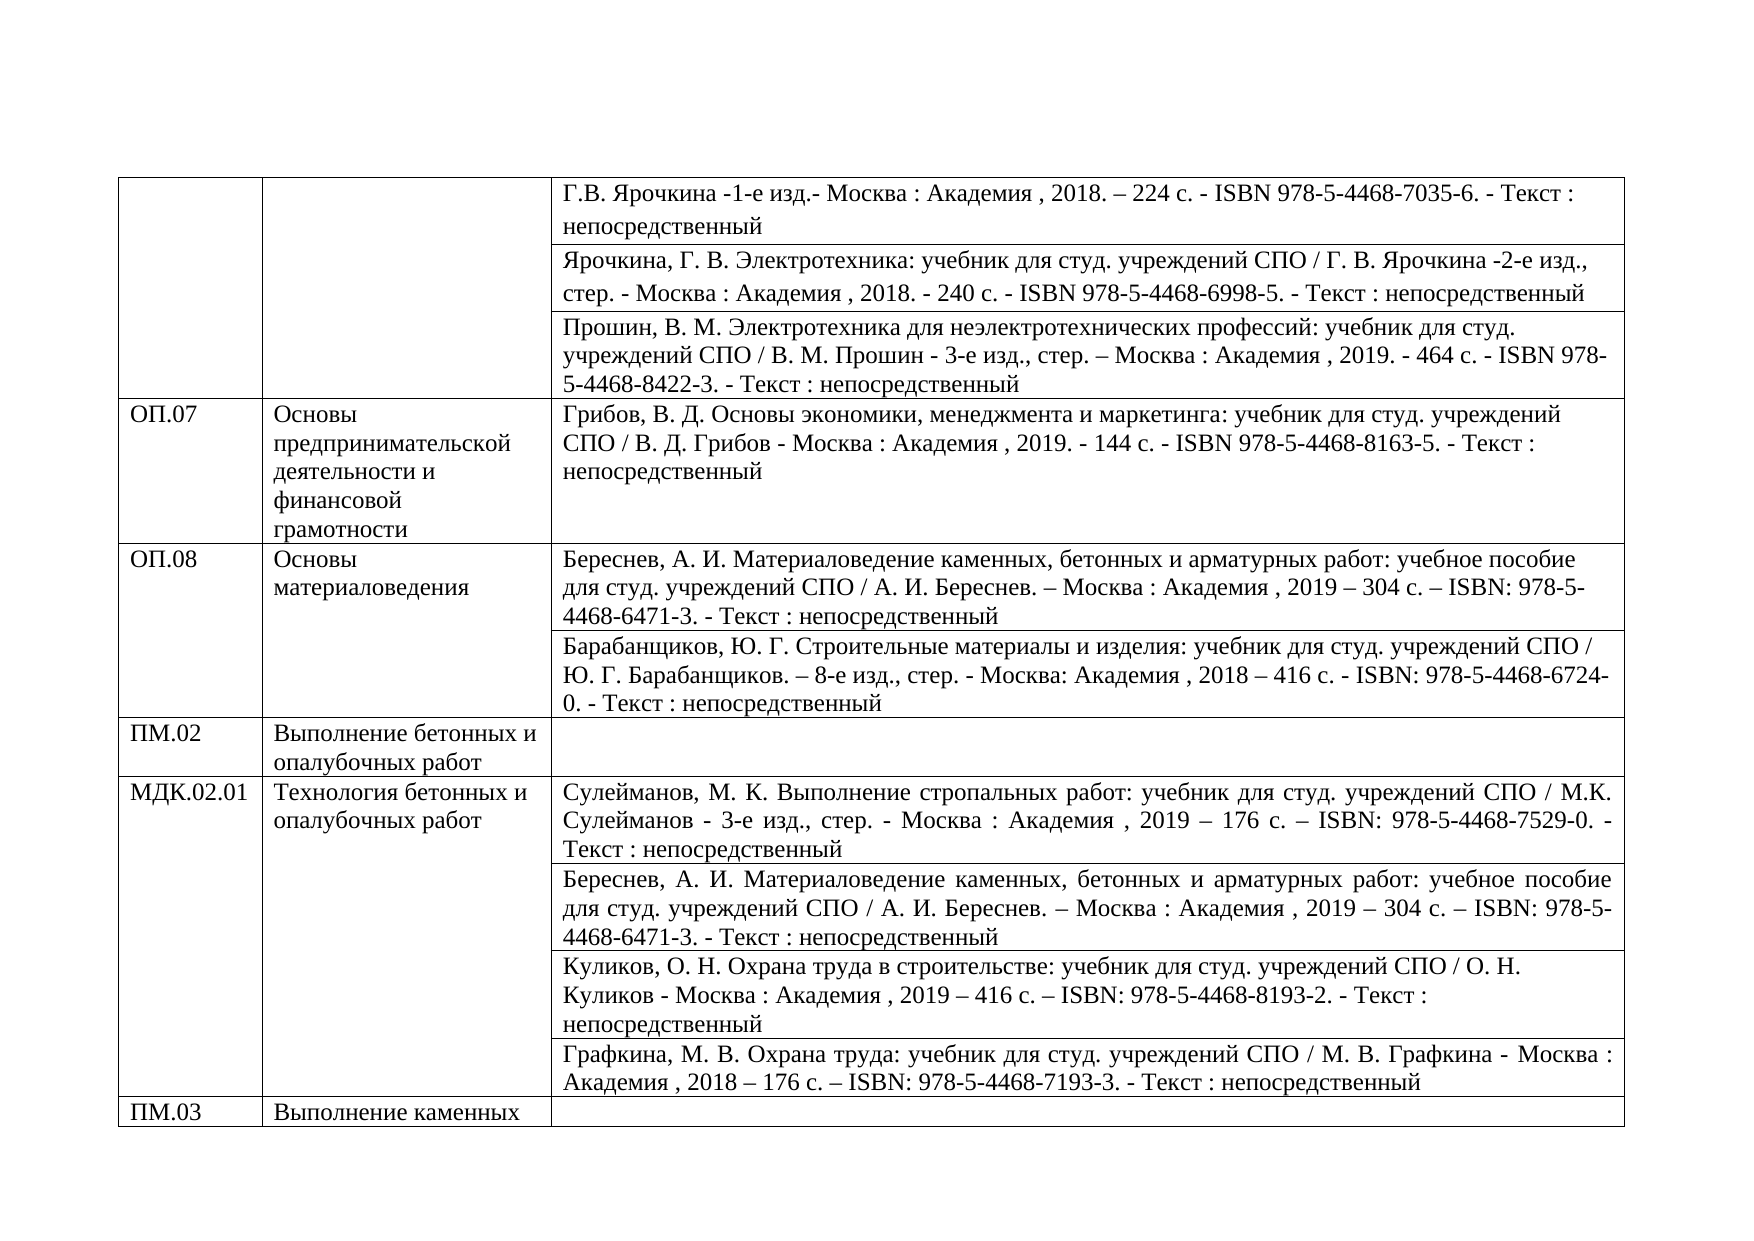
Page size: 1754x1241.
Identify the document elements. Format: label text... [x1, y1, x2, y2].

table_cell [552, 718, 1624, 776]
table_cell МДК.02.01 [119, 777, 262, 1096]
table_cell Основы предпринимательской деятельности и финансовой грамотности [263, 399, 551, 543]
table_cell Технология бетонных и опалубочных работ [263, 777, 551, 1096]
table_cell Сулейманов, М. К. Выполнение стропальных работ: учебник для студ. учреждений СПО / М.К. Сулейманов - 3-е изд., стер. - Москва : Академия , 2019 – 176 с. – ISBN: 978-5-4468-7529-0. - Текст : непосредственный [552, 777, 1624, 863]
table_cell [552, 1097, 1624, 1126]
table_cell Основы материаловедения [263, 544, 551, 717]
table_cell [552, 178, 1624, 244]
table_cell Грибов, В. Д. Основы экономики, менеджмента и маркетинга: учебник для студ. учреждений СПО / В. Д. Грибов - Москва : Академия , 2019. - 144 с. - ISBN 978-5-4468-8163-5. - Текст : непосредственный [552, 399, 1624, 543]
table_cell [263, 1097, 551, 1126]
table_cell ПМ.03 [119, 1097, 262, 1126]
table_cell Ярочкина, Г. В. Электротехника: учебник для студ. учреждений СПО / Г. В. Ярочкина -2-е изд., стер. - Москва : Академия , 2018. - 240 с. - ISBN 978-5-4468-6998-5. - Текст : непосредственный [552, 245, 1624, 311]
table_cell Барабанщиков, Ю. Г. Строительные материалы и изделия: учебник для студ. учреждений СПО / Ю. Г. Барабанщиков. – 8-е изд., стер. - Москва: Академия , 2018 – 416 с. - ISBN: 978-5-4468-6724-0. - Текст : непосредственный [552, 631, 1624, 717]
table_cell ОП.08 [119, 544, 262, 717]
table_cell Выполнение бетонных и опалубочных работ [263, 718, 551, 776]
table_cell Прошин, В. М. Электротехника для неэлектротехнических профессий: учебник для студ. учреждений СПО / В. М. Прошин - 3-е изд., стер. – Москва : Академия , 2019. - 464 с. - ISBN 978-5-4468-8422-3. - Текст : непосредственный [552, 312, 1624, 398]
table_cell Куликов, О. Н. Охрана труда в строительстве: учебник для студ. учреждений СПО / О. Н. Куликов - Москва : Академия , 2019 – 416 с. – ISBN: 978-5-4468-8193-2. - Текст : непосредственный [552, 951, 1624, 1038]
table_cell ОП.07 [119, 399, 262, 543]
table_cell Графкина, М. В. Охрана труда: учебник для студ. учреждений СПО / М. В. Графкина - Москва : Академия , 2018 – 176 с. – ISBN: 978-5-4468-7193-3. - Текст : непосредственный [552, 1039, 1624, 1096]
table_cell ПМ.02 [119, 718, 262, 776]
